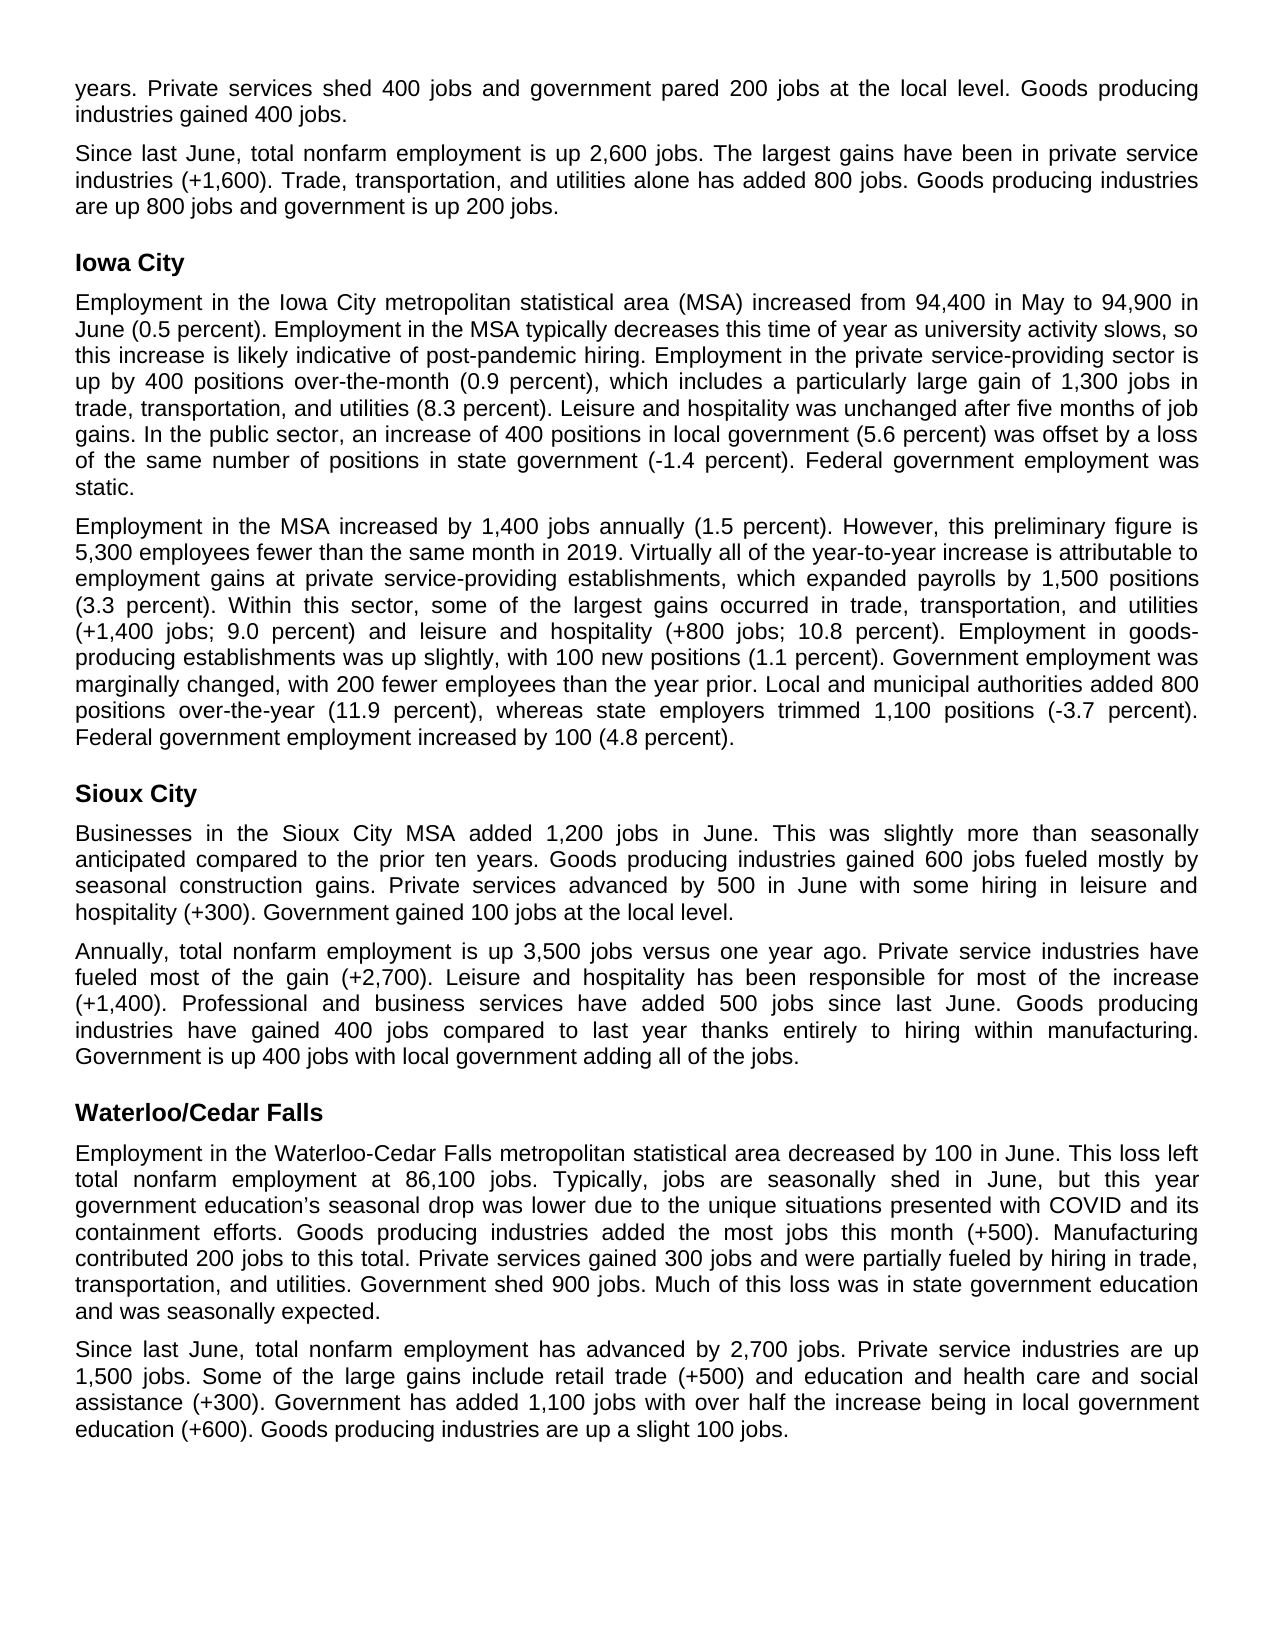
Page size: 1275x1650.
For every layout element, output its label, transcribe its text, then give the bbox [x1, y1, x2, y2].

subtitle Businesses in the Sioux City MSA added 1,200 jobs in June. This was slightly more than seasonally anticipated compared to the prior ten years. Goods producing industries gained 600 jobs fueled mostly by seasonal construction gains. Private services advanced by 500 in June with some hiring in leisure and hospitality (+300). Government gained 100 jobs at the local level. [75, 820, 1200, 925]
text Sioux City [75, 778, 1200, 807]
text Employment in the Iowa City metropolitan statistical area (MSA) increased from 94,400 in May to 94,900 in June (0.5 percent). Employment in the MSA typically decreases this time of year as university activity slows, so this increase is likely indicative of post-pandemic hiring. Employment in the private service-providing sector is up by 400 positions over-the-month (0.9 percent), which includes a particularly large gain of 1,300 jobs in trade, transportation, and utilities (8.3 percent). Leisure and hospitality was unchanged after five months of job gains. In the public sector, an increase of 400 positions in local government (5.6 percent) was offset by a loss of the same number of positions in state government (-1.4 percent). Federal government employment was static. [75, 289, 1200, 500]
text Iowa City [75, 248, 1200, 277]
subtitle Waterloo/Cedar Falls [75, 1098, 1200, 1127]
text Since last June, total nonfarm employment is up 2,600 jobs. The largest gains have been in private service industries (+1,600). Trade, transportation, and utilities alone has added 800 jobs. Goods producing industries are up 800 jobs and government is up 200 jobs. [75, 140, 1200, 219]
text Employment in the Waterloo-Cedar Falls metropolitan statistical area decreased by 100 in June. This loss left total nonfarm employment at 86,100 jobs. Typically, jobs are seasonally shed in June, but this year government education’s seasonal drop was lower due to the unique situations presented with COVID and its containment efforts. Goods producing industries added the most jobs this month (+500). Manufacturing contributed 200 jobs to this total. Private services gained 300 jobs and were partially fueled by hiring in trade, transportation, and utilities. Government shed 900 jobs. Much of this loss was in state government education and was seasonally expected. [75, 1139, 1200, 1324]
text Employment in the MSA increased by 1,400 jobs annually (1.5 percent). However, this preliminary figure is 5,300 employees fewer than the same month in 2019. Virtually all of the year-to-year increase is attributable to employment gains at private service-providing establishments, which expanded payrolls by 1,500 positions (3.3 percent). Within this sector, some of the largest gains occurred in trade, transportation, and utilities (+1,400 jobs; 9.0 percent) and leisure and hospitality (+800 jobs; 10.8 percent). Employment in goods-producing establishments was up slightly, with 100 new positions (1.1 percent). Government employment was marginally changed, with 200 fewer employees than the year prior. Local and municipal authorities added 800 positions over-the-year (11.9 percent), whereas state employers trimmed 1,100 positions (-3.7 percent). Federal government employment increased by 100 (4.8 percent). [75, 513, 1200, 750]
subtitle Annually, total nonfarm employment is up 3,500 jobs versus one year ago. Private service industries have fueled most of the gain (+2,700). Leisure and hospitality has been responsible for most of the increase (+1,400). Professional and business services have added 500 jobs since last June. Goods producing industries have gained 400 jobs compared to last year thanks entirely to hiring within manufacturing. Government is up 400 jobs with local government adding all of the jobs. [75, 938, 1200, 1069]
text Since last June, total nonfarm employment has advanced by 2,700 jobs. Private service industries are up 1,500 jobs. Some of the large gains include retail trade (+500) and education and health care and social assistance (+300). Government has added 1,100 jobs with over half the increase being in local government education (+600). Goods producing industries are up a slight 100 jobs. [75, 1336, 1200, 1442]
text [75, 75, 1200, 128]
